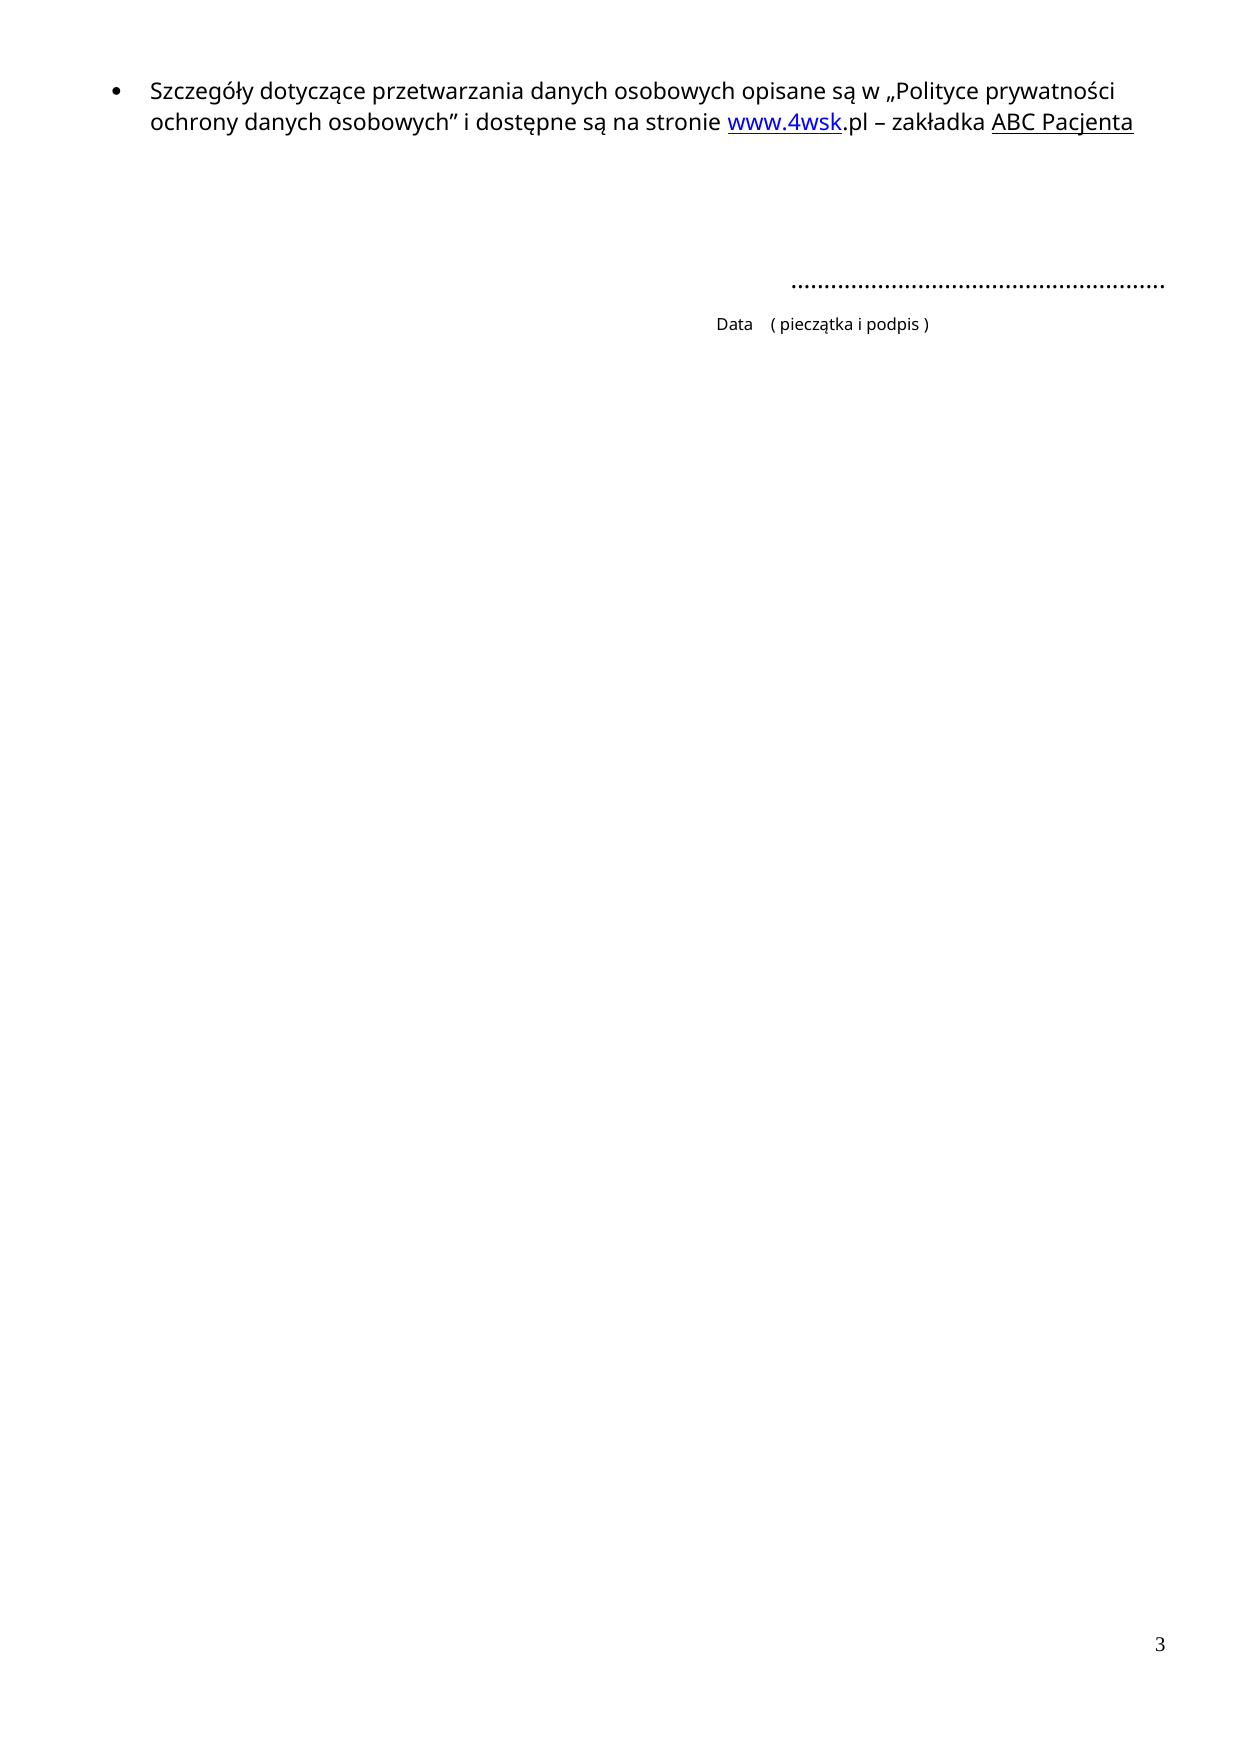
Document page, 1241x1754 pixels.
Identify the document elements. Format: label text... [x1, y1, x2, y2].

text …..................................................... [75, 262, 1165, 296]
text Data ( pieczątka i podpis ) [75, 313, 1165, 336]
list Szczegóły dotyczące przetwarzania danych osobowych opisane są w „Polityce prywatności ochrony danych osobowych” i dostępne są na stronie www.4wsk.pl – zakładka ABC Pacjenta [112, 75, 1165, 137]
